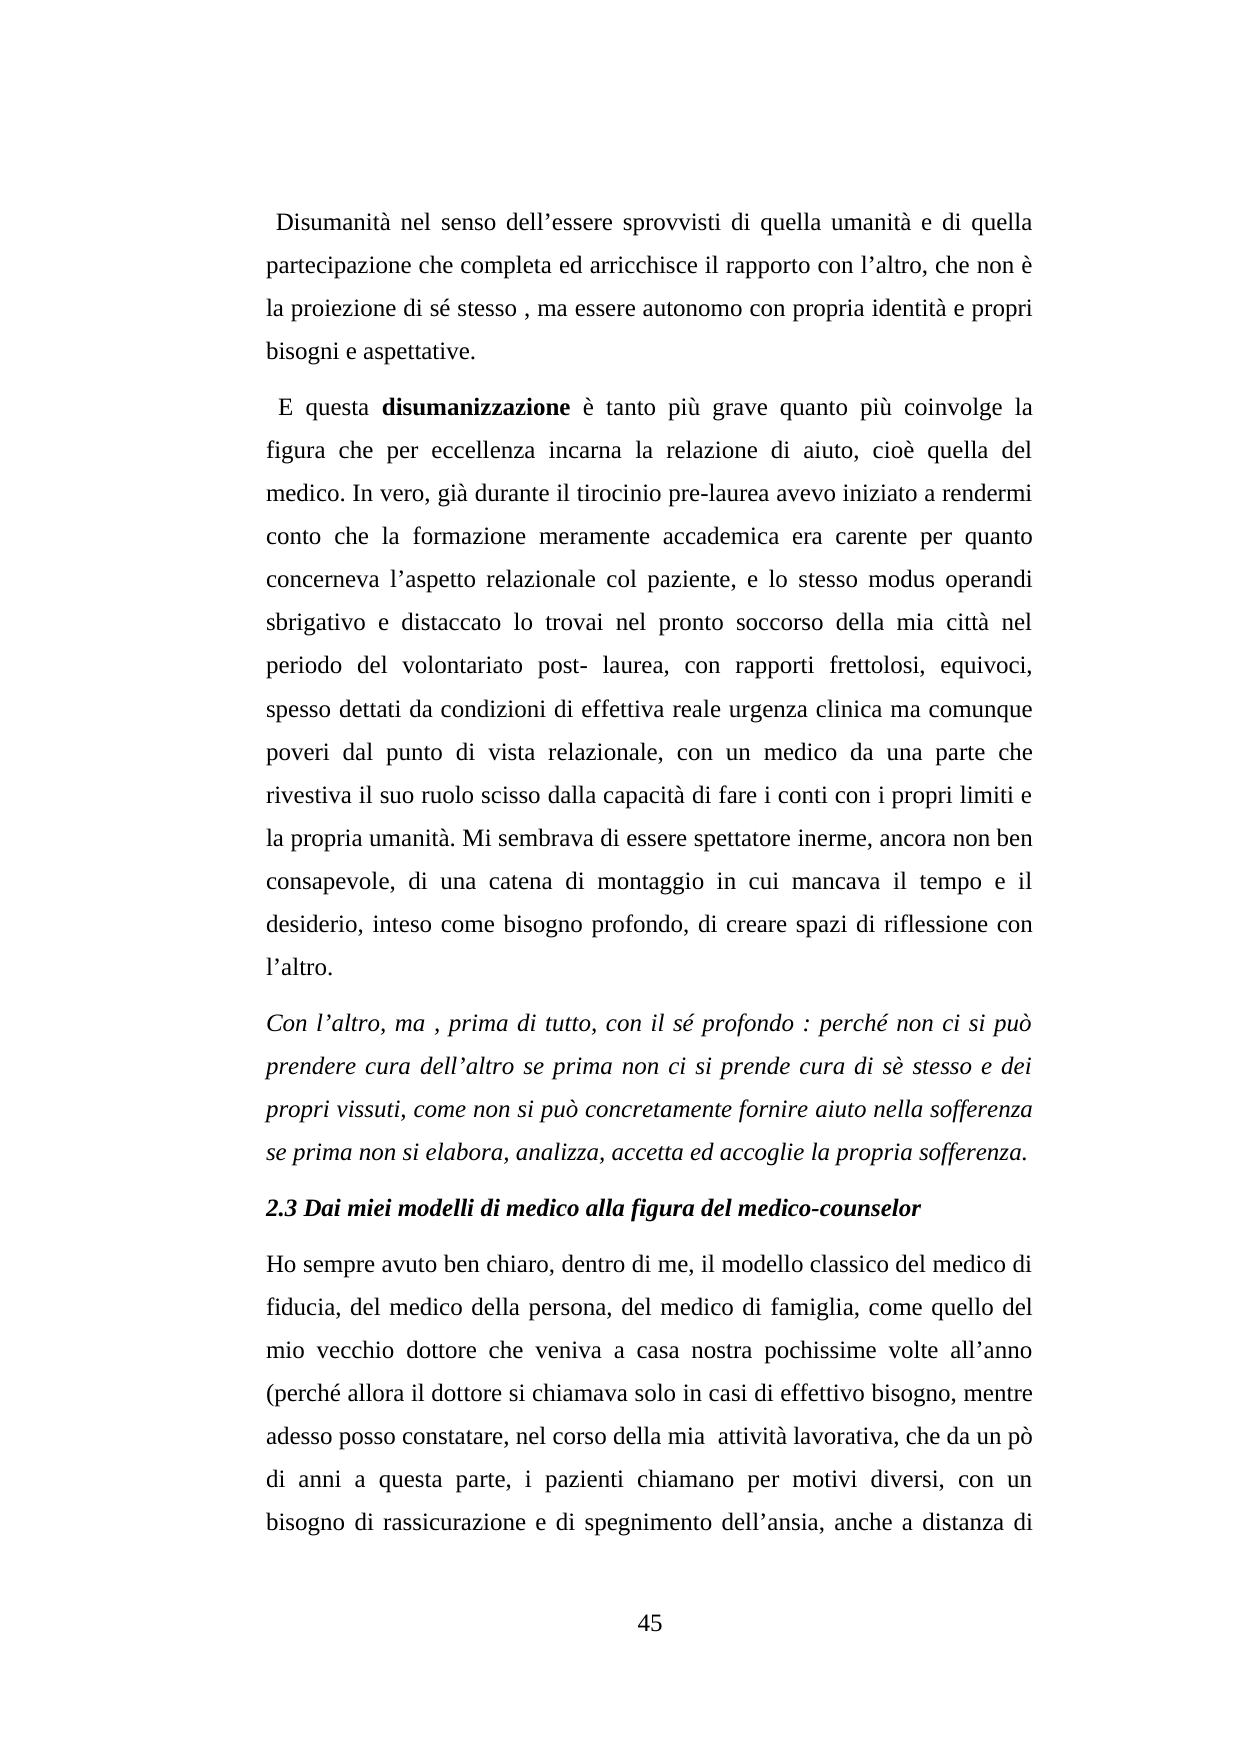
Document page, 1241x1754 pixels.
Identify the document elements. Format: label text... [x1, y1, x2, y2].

text E questa disumanizzazione è tanto più grave quanto più coinvolge la figura che per eccellenza incarna la relazione di aiuto, cioè quella del medico. In vero, già durante il tirocinio pre-laurea avevo iniziato a rendermi conto che la formazione meramente accademica era carente per quanto concerneva l’aspetto relazionale col paziente, e lo stesso modus operandi sbrigativo e distaccato lo trovai nel pronto soccorso della mia città nel periodo del volontariato post- laurea, con rapporti frettolosi, equivoci, spesso dettati da condizioni di effettiva reale urgenza clinica ma comunque poveri dal punto di vista relazionale, con un medico da una parte che rivestiva il suo ruolo scisso dalla capacità di fare i conti con i propri limiti e la propria umanità. Mi sembrava di essere spettatore inerme, ancora non ben consapevole, di una catena di montaggio in cui mancava il tempo e il desiderio, inteso come bisogno profondo, di creare spazi di riflessione con l’altro. [266, 392, 1034, 981]
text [266, 1249, 1034, 1536]
text Con l’altro, ma , prima di tutto, con il sé profondo : perché non ci si può prendere cura dell’altro se prima non ci si prende cura di sè stesso e dei propri vissuti, come non si può concretamente fornire aiuto nella sofferenza se prima non si elabora, analizza, accetta ed accoglie la propria sofferenza. [266, 1008, 1034, 1166]
text 2.3 Dai miei modelli di medico alla figura del medico-counselor [266, 1193, 1034, 1222]
text Disumanità nel senso dell’essere sprovvisti di quella umanità e di quella partecipazione che completa ed arricchisce il rapporto con l’altro, che non è la proiezione di sé stesso , ma essere autonomo con propria identità e propri bisogni e aspettative. [266, 207, 1034, 365]
